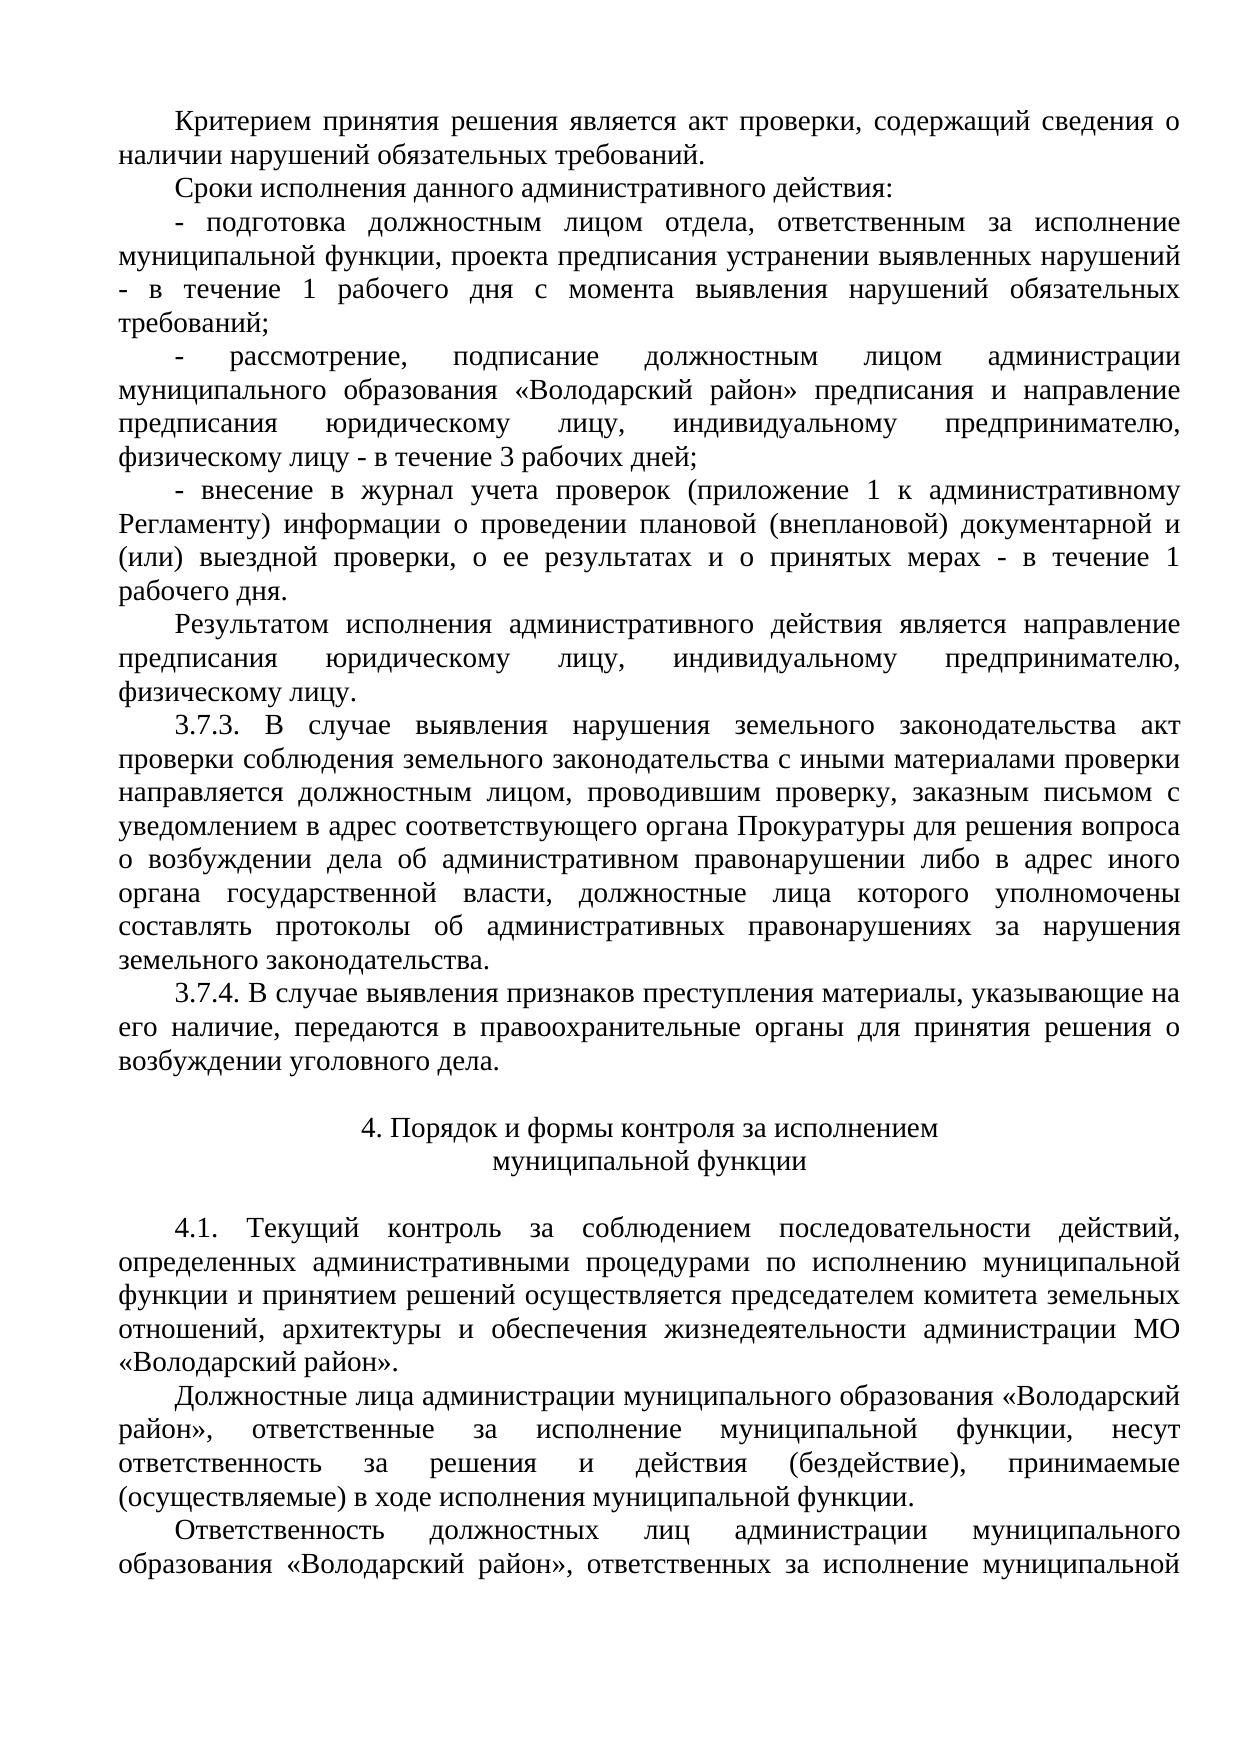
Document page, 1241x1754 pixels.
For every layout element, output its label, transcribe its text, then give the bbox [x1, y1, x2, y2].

text 3.7.4. В случае выявления признаков преступления материалы, указывающие на его наличие, передаются в правоохранительные органы для принятия решения о возбуждении уголовного дела. [118, 976, 1181, 1076]
text 4. Порядок и формы контроля за исполнением [118, 1110, 1181, 1143]
text Критерием принятия решения является акт проверки, содержащий сведения о наличии нарушений обязательных требований. [118, 103, 1181, 171]
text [118, 1512, 1181, 1579]
text - рассмотрение, подписание должностным лицом администрации муниципального образования «Володарский район» предписания и направление предписания юридическому лицу, индивидуальному предпринимателю, физическому лицу - в течение 3 рабочих дней; [118, 338, 1181, 472]
text - подготовка должностным лицом отдела, ответственным за исполнение муниципальной функции, проекта предписания устранении выявленных нарушений - в течение 1 рабочего дня с момента выявления нарушений обязательных требований; [118, 204, 1181, 338]
text 3.7.3. В случае выявления нарушения земельного законодательства акт проверки соблюдения земельного законодательства с иными материалами проверки направляется должностным лицом, проводившим проверку, заказным письмом с уведомлением в адрес соответствующего органа Прокуратуры для решения вопроса о возбуждении дела об административном правонарушении либо в адрес иного органа государственной власти, должностные лица которого уполномочены составлять протоколы об административных правонарушениях за нарушения земельного законодательства. [118, 707, 1181, 976]
text Должностные лица администрации муниципального образования «Володарский район», ответственные за исполнение муниципальной функции, несут ответственность за решения и действия (бездействие), принимаемые (осуществляемые) в ходе исполнения муниципальной функции. [118, 1378, 1181, 1512]
text Сроки исполнения данного административного действия: [118, 171, 1181, 204]
text 4.1. Текущий контроль за соблюдением последовательности действий, определенных административными процедурами по исполнению муниципальной функции и принятием решений осуществляется председателем комитета земельных отношений, архитектуры и обеспечения жизнедеятельности администрации МО «Володарский район». [118, 1210, 1181, 1378]
text - внесение в журнал учета проверок (приложение 1 к административному Регламенту) информации о проведении плановой (внеплановой) документарной и (или) выездной проверки, о ее результатах и о принятых мерах - в течение 1 рабочего дня. [118, 472, 1181, 607]
text муниципальной функции [118, 1143, 1181, 1177]
text Результатом исполнения административного действия является направление предписания юридическому лицу, индивидуальному предпринимателю, физическому лицу. [118, 607, 1181, 707]
